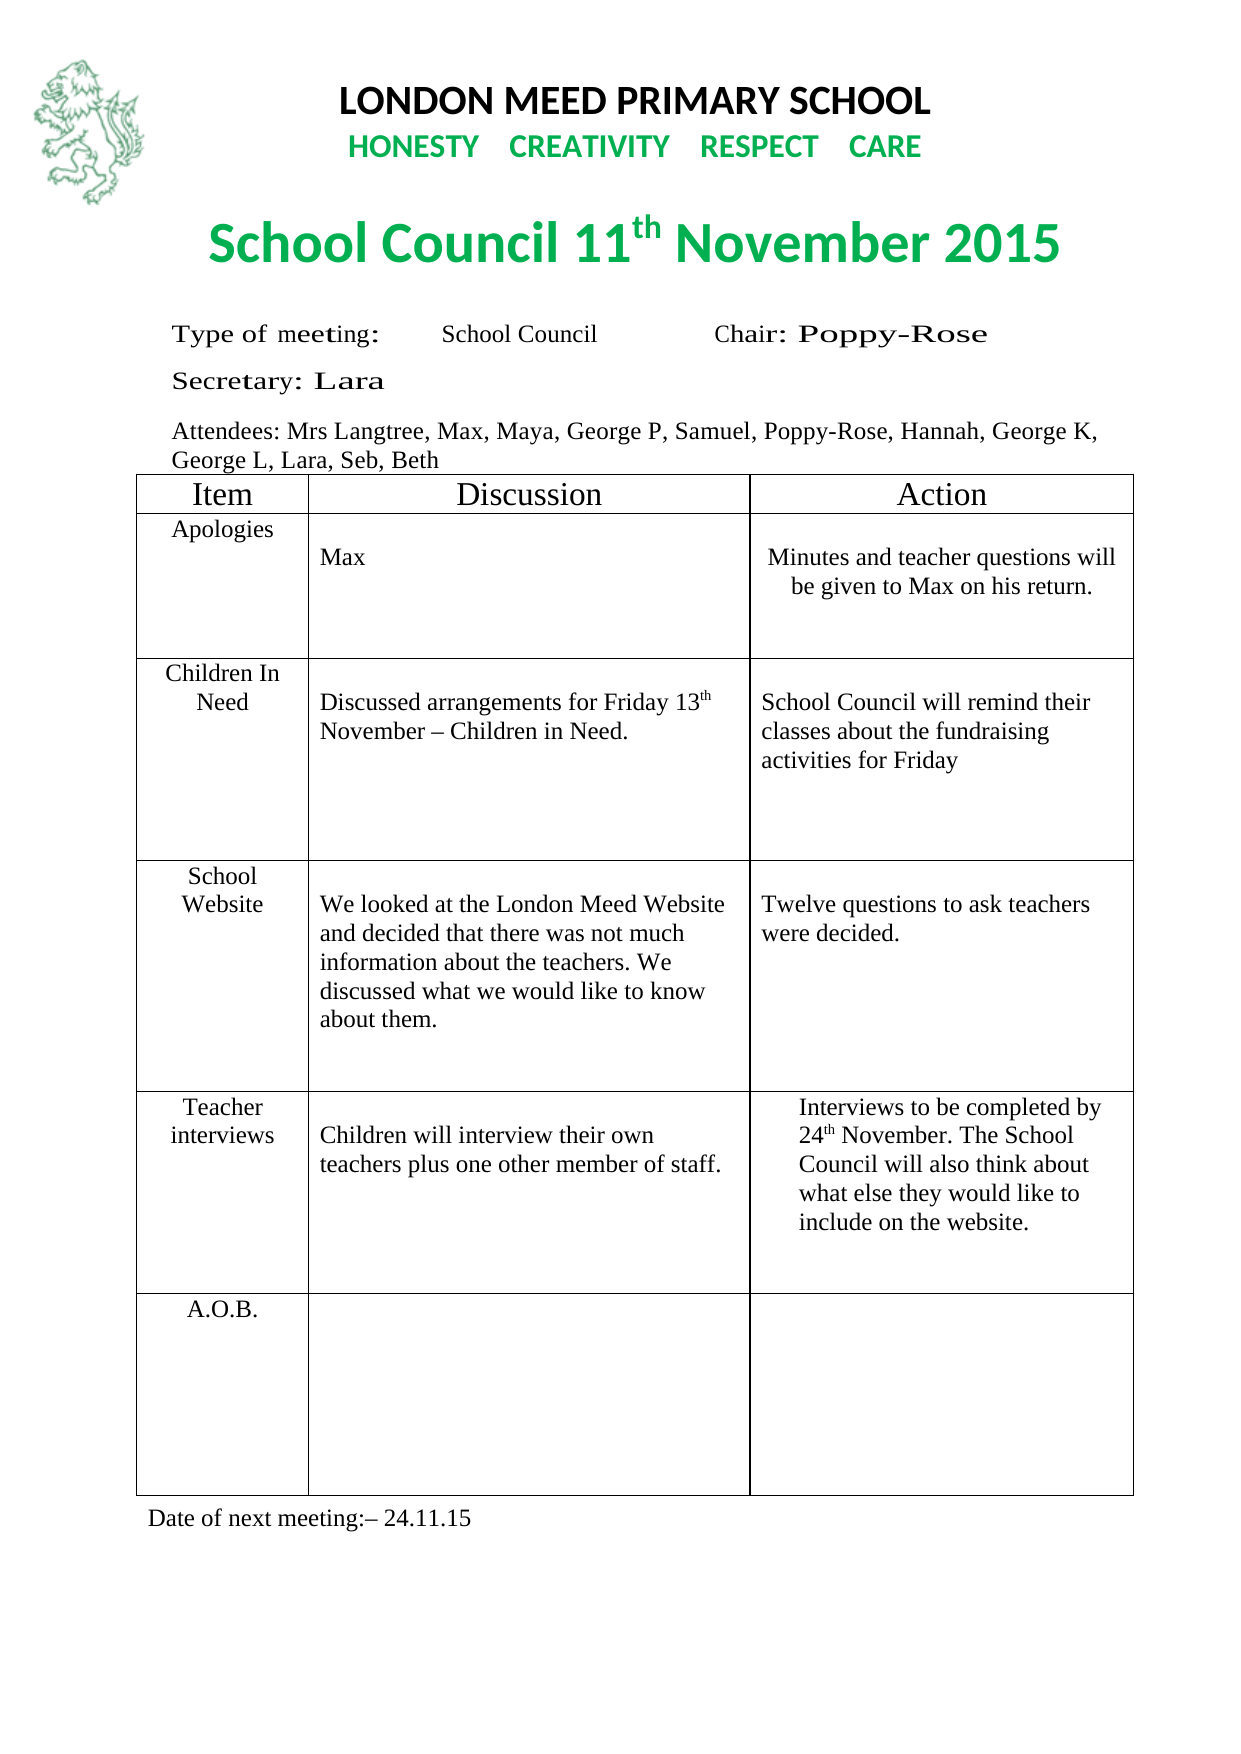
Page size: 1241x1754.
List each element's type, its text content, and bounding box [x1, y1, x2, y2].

table_header Action [751, 475, 1133, 513]
picture [4, 30, 162, 239]
text Attendees: Mrs Langtree, Max, Maya, George P, Samuel, Poppy-Rose, Hannah, George K, George L, Lara, Seb, Beth [171, 416, 1122, 473]
table_cell We looked at the London Meed Website and decided that there was not much information about the teachers. We discussed what we would like to know about them. [309, 861, 749, 1091]
text Type of meeting: School Council Chair: Poppy-Rose [171, 319, 1122, 348]
table_cell Max [309, 514, 749, 657]
table_cell Minutes and teacher questions will be given to Max on his return. [751, 514, 1133, 657]
table_cell School Website [137, 861, 308, 1091]
table_header Discussion [309, 475, 749, 513]
table_cell A.O.B. [137, 1294, 308, 1495]
table_header Item [137, 475, 308, 513]
table_cell Discussed arrangements for Friday 13th November – Children in Need. [309, 659, 749, 860]
table_cell Teacher interviews [137, 1092, 308, 1293]
table_cell Interviews to be completed by 24th November. The School Council will also think about what else they would like to include on the website. [751, 1092, 1133, 1293]
table_cell Apologies [137, 514, 308, 657]
text Date of next meeting:– 24.11.15 [148, 1496, 1122, 1534]
table_cell Twelve questions to ask teachers were decided. [751, 861, 1133, 1091]
table_cell Children will interview their own teachers plus one other member of staff. [309, 1092, 749, 1293]
table_cell [309, 1294, 749, 1495]
table_cell School Council will remind their classes about the fundraising activities for Friday [751, 659, 1133, 860]
table_cell [751, 1294, 1133, 1495]
text Secretary: Lara [171, 366, 1122, 395]
table_cell Children In Need [137, 659, 308, 860]
